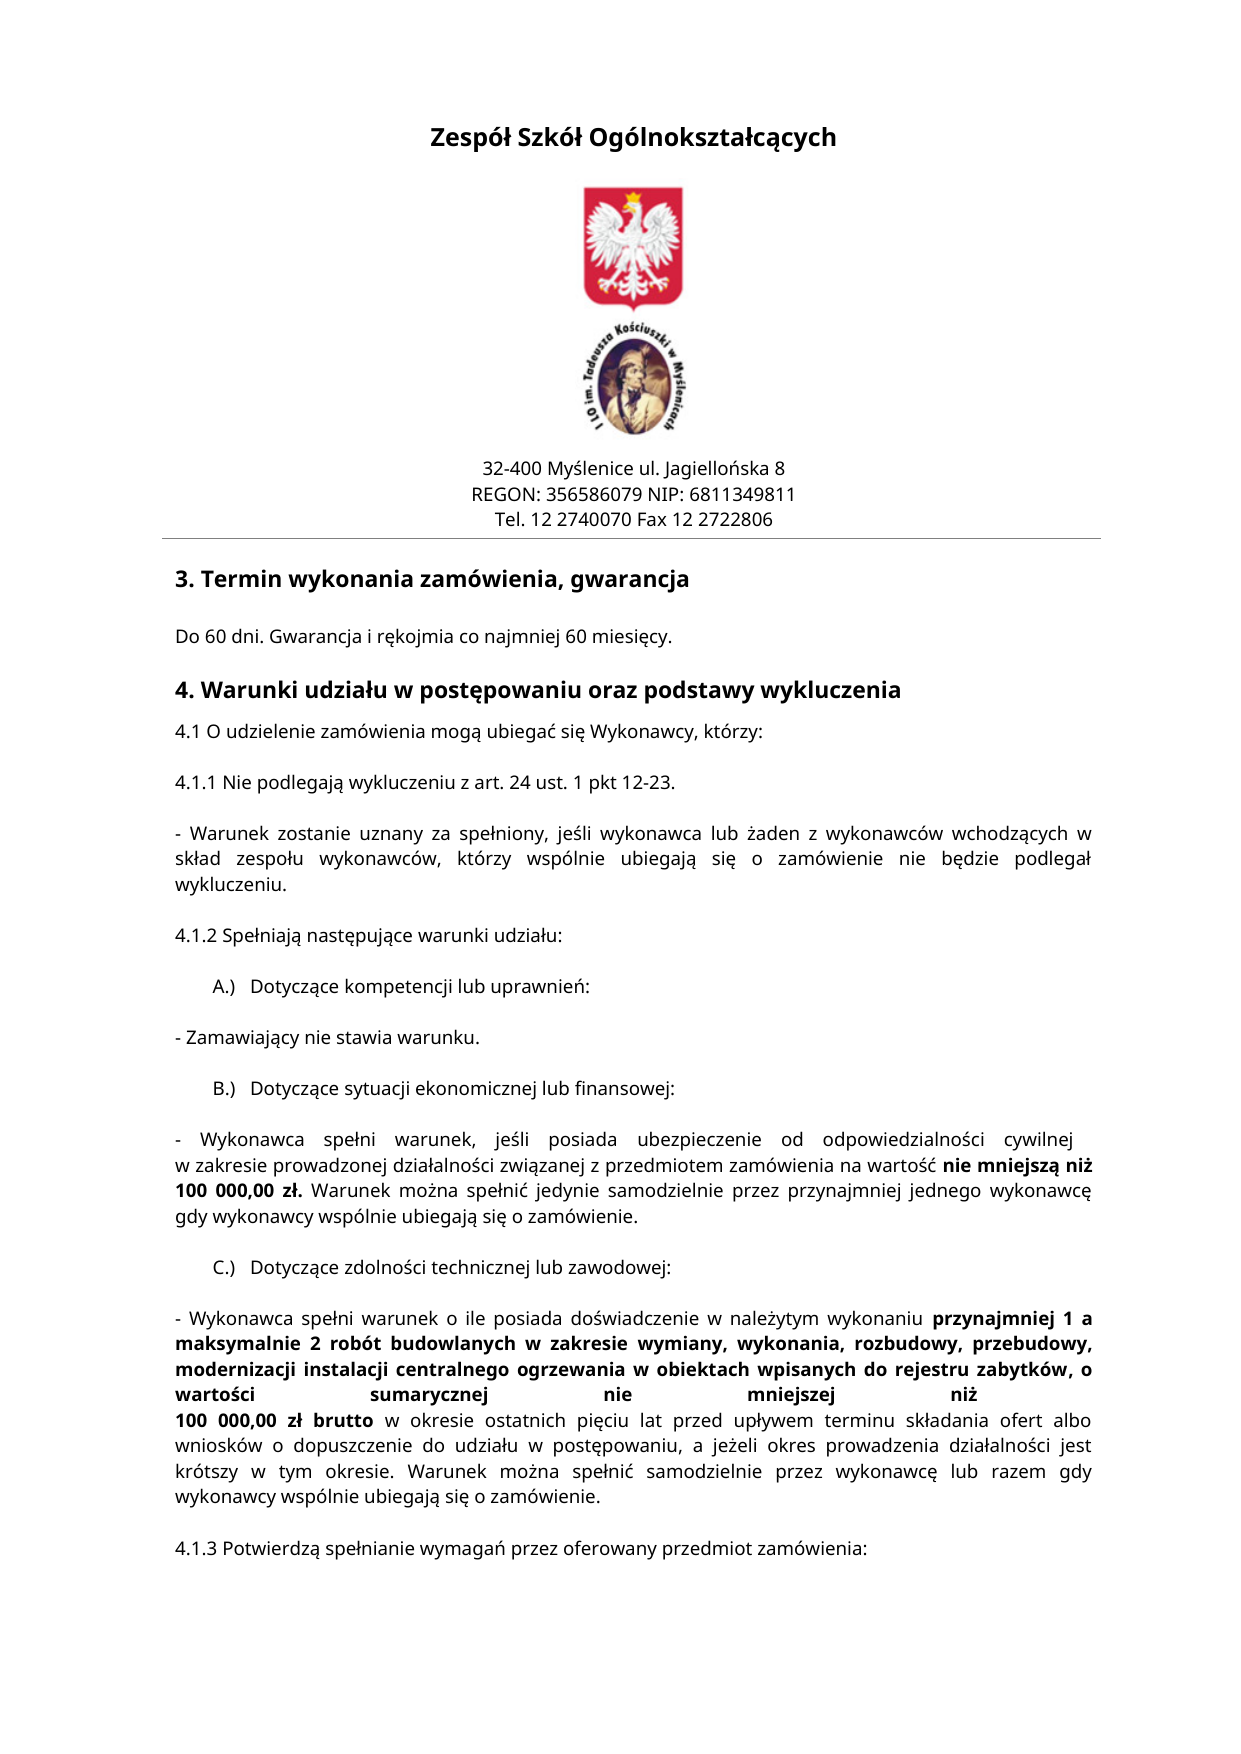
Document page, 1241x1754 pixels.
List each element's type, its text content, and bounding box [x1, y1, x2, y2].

list Dotyczące zdolności technicznej lub zawodowej: [212, 1254, 1093, 1279]
text 4.1.2 Spełniają następujące warunki udziału: [175, 922, 1093, 948]
text 4.1.3 Potwierdzą spełnianie wymagań przez oferowany przedmiot zamówienia: [175, 1535, 1093, 1560]
list Dotyczące kompetencji lub uprawnień: [212, 973, 1093, 999]
text - Warunek zostanie uznany za spełniony, jeśli wykonawca lub żaden z wykonawców wchodzących w skład zespołu wykonawców, którzy wspólnie ubiegają się o zamówienie nie będzie podlegał wykluczeniu. [175, 820, 1093, 897]
text - Zamawiający nie stawia warunku. [175, 1024, 1093, 1050]
subtitle 4. Warunki udziału w postępowaniu oraz podstawy wykluczenia [175, 674, 1093, 706]
text 4.1 O udzielenie zamówienia mogą ubiegać się Wykonawcy, którzy: [175, 718, 1093, 744]
text 4.1.1 Nie podlegają wykluczeniu z art. 24 ust. 1 pkt 12-23. [175, 769, 1093, 795]
subtitle 3. Termin wykonania zamówienia, gwarancja [175, 563, 1093, 595]
list Dotyczące sytuacji ekonomicznej lub finansowej: [212, 1075, 1093, 1101]
picture [575, 178, 693, 456]
text - Wykonawca spełni warunek o ile posiada doświadczenie w należytym wykonaniu przynajmniej maksymalnie 2 robót budowlanych w zakresie wymiany, wykonania, rozbudowy, przebudowy, modernizacji instalacji centralnego ogrzewania w obiektach wpisanych do rejestru zabytków, o wartości sumarycznej nie mniejszej niż 100 000,00 zł brutto w okresie ostatnich pięciu lat przed upływem terminu składania ofert albo wniosków o dopuszczenie do udziału w postępowaniu, a jeżeli okres prowadzenia działalności jest krótszy w tym okresie. Warunek można spełnić samodzielnie przez wykonawcę lub razem gdy wykonawcy wspólnie ubiegają się o zamówienie. [175, 1305, 1093, 1509]
text Do 60 dni. Gwarancja i rękojmia co najmniej 60 miesięcy. [175, 624, 1093, 649]
text - Wykonawca spełni warunek, jeśli posiada ubezpieczenie od odpowiedzialności cywilnej w zakresie prowadzonej działalności związanej z przedmiotem zamówienia na wartość nie mniejszą niż 100 000,00 zł. Warunek można spełnić jedynie samodzielnie przez przynajmniej jednego wykonawcę gdy wykonawcy wspólnie ubiegają się o zamówienie. [175, 1126, 1093, 1228]
